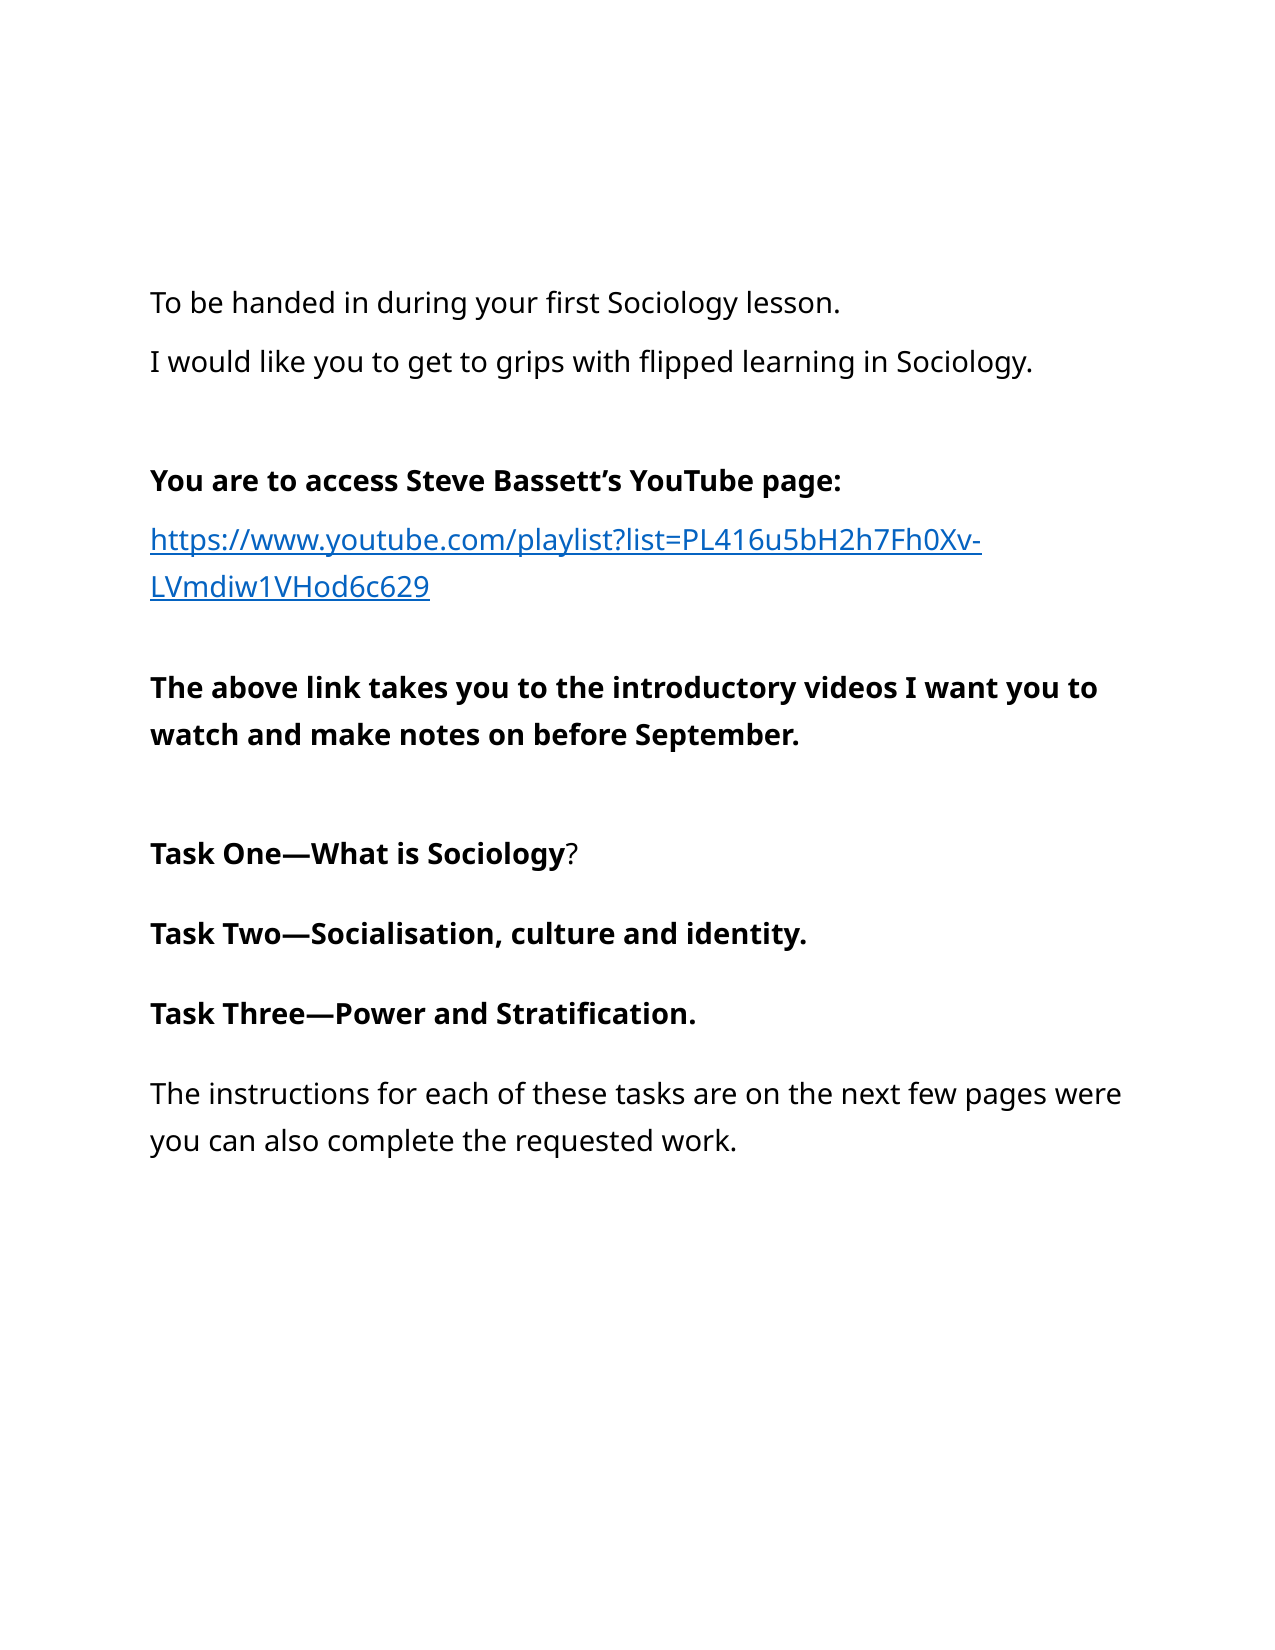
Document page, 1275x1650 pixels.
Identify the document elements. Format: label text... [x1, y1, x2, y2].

text The instructions for each of these tasks are on the next few pages were you can also complete the requested work. [150, 1073, 1125, 1160]
text The above link takes you to the introductory videos I want you to watch and make notes on before September. [150, 668, 1125, 754]
text Task Three—Power and Stratification. [150, 993, 1125, 1033]
text Task One—What is Sociology? [150, 833, 1125, 873]
text I would like you to get to grips with flipped learning in Sociology. [150, 341, 1125, 381]
text https://www.youtube.com/playlist?list=PL416u5bH2h7Fh0Xv-LVmdiw1VHod6c629 [150, 519, 1125, 606]
text Task Two—Socialisation, culture and identity. [150, 913, 1125, 953]
text You are to access Steve Bassett’s YouTube page: [150, 460, 1125, 499]
text To be handed in during your first Sociology lesson. [150, 282, 1125, 322]
